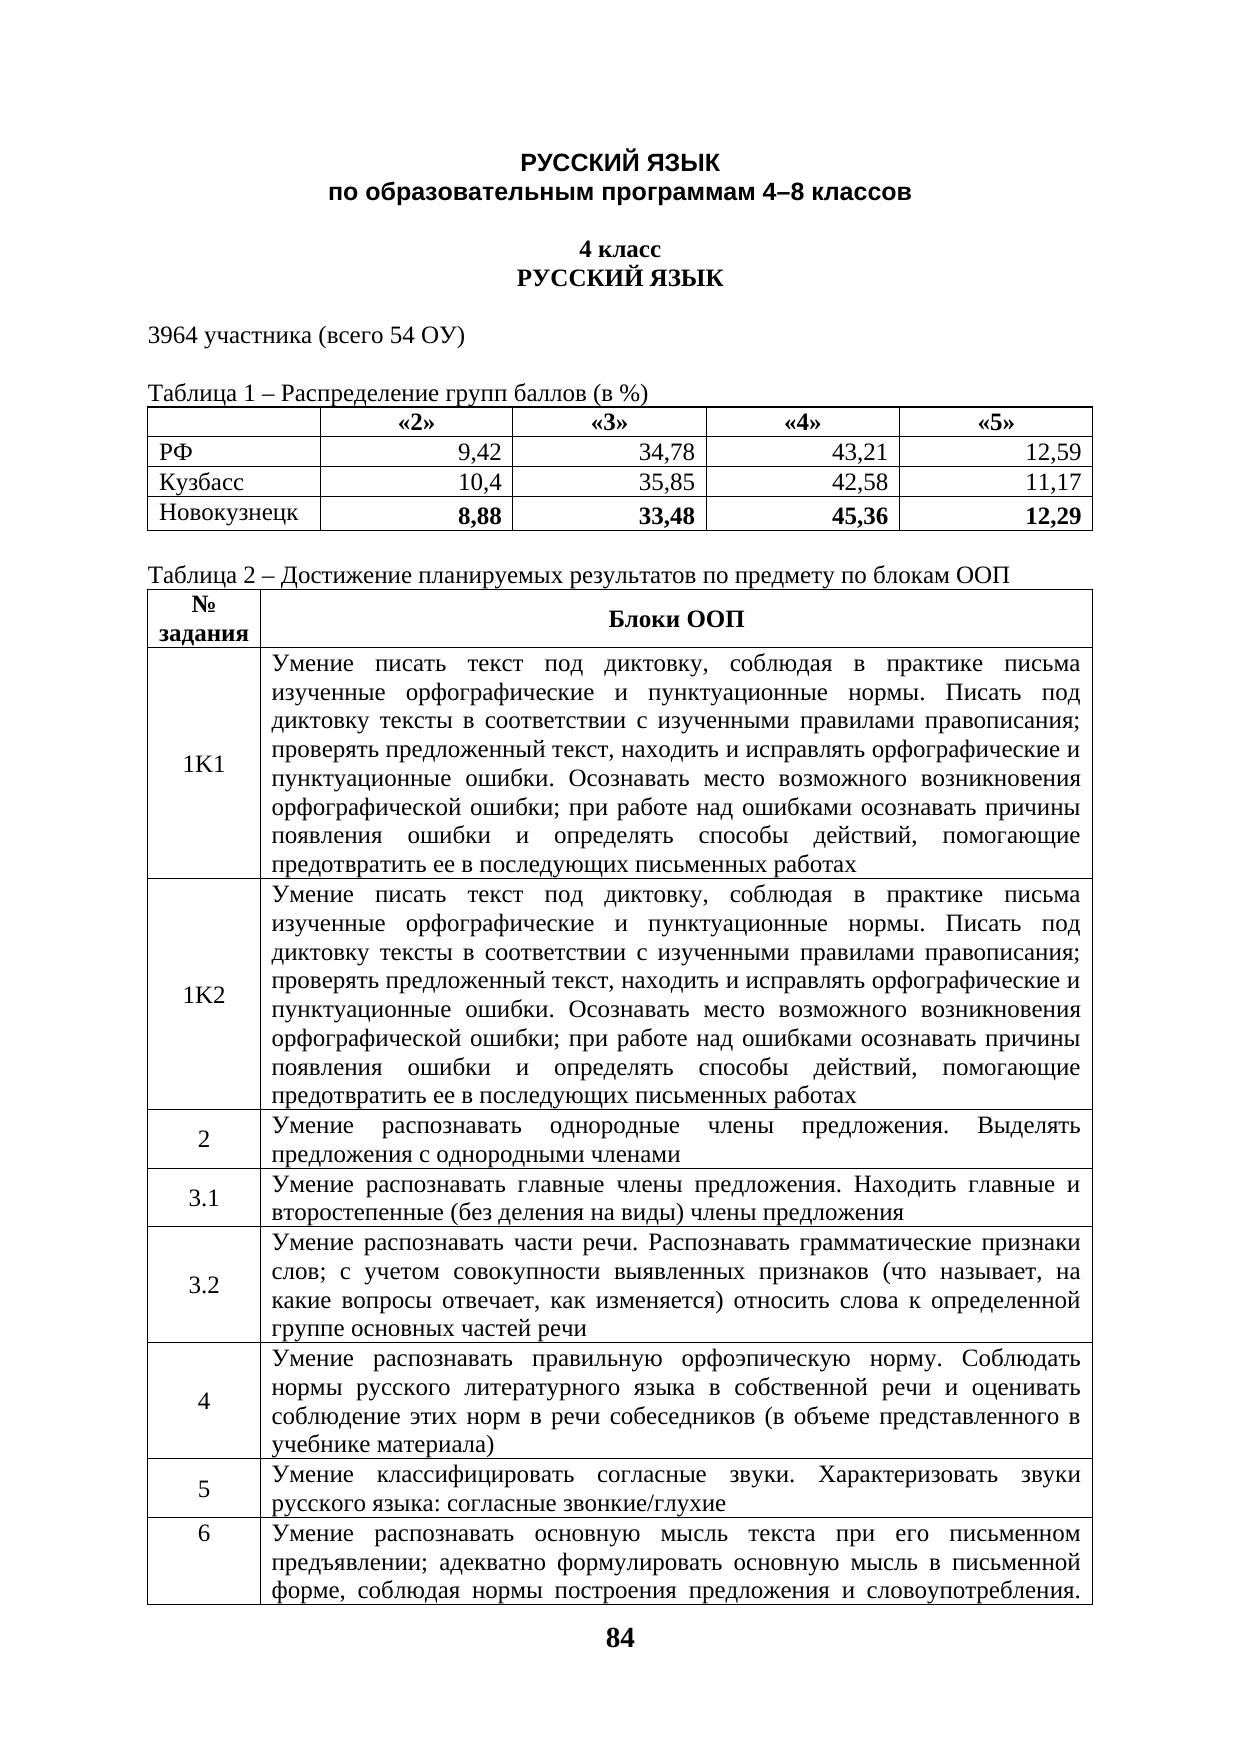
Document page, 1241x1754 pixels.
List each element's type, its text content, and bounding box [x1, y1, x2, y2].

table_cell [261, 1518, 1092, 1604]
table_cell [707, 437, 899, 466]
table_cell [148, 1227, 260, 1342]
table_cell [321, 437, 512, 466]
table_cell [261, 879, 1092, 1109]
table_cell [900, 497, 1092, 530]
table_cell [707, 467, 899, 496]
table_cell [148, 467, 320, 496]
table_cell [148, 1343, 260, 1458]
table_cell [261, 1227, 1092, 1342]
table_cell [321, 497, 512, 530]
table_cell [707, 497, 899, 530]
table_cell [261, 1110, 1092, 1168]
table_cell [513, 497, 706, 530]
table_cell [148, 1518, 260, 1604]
text Таблица 1 – Распределение групп баллов (в %) [148, 378, 1092, 406]
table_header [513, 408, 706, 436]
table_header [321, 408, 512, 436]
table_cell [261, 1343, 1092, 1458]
text РУССКИЙ ЯЗЫК [148, 263, 1092, 291]
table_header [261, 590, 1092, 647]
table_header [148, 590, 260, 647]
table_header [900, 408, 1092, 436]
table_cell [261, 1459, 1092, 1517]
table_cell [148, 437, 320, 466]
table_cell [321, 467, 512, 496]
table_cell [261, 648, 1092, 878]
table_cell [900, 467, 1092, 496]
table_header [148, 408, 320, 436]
text по образовательным программам 4–8 классов [148, 176, 1092, 205]
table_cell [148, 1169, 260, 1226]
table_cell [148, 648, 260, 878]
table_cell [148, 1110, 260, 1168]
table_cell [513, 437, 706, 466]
text 3964 участника (всего 54 ОУ) [148, 320, 1092, 349]
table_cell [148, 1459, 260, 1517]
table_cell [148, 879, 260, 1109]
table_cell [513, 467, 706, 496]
text РУССКИЙ ЯЗЫК [148, 148, 1092, 176]
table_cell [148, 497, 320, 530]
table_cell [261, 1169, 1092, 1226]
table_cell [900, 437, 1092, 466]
text Таблица 2 – Достижение планируемых результатов по предмету по блокам ООП [148, 560, 1092, 588]
text 4 класс [148, 234, 1092, 263]
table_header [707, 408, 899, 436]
